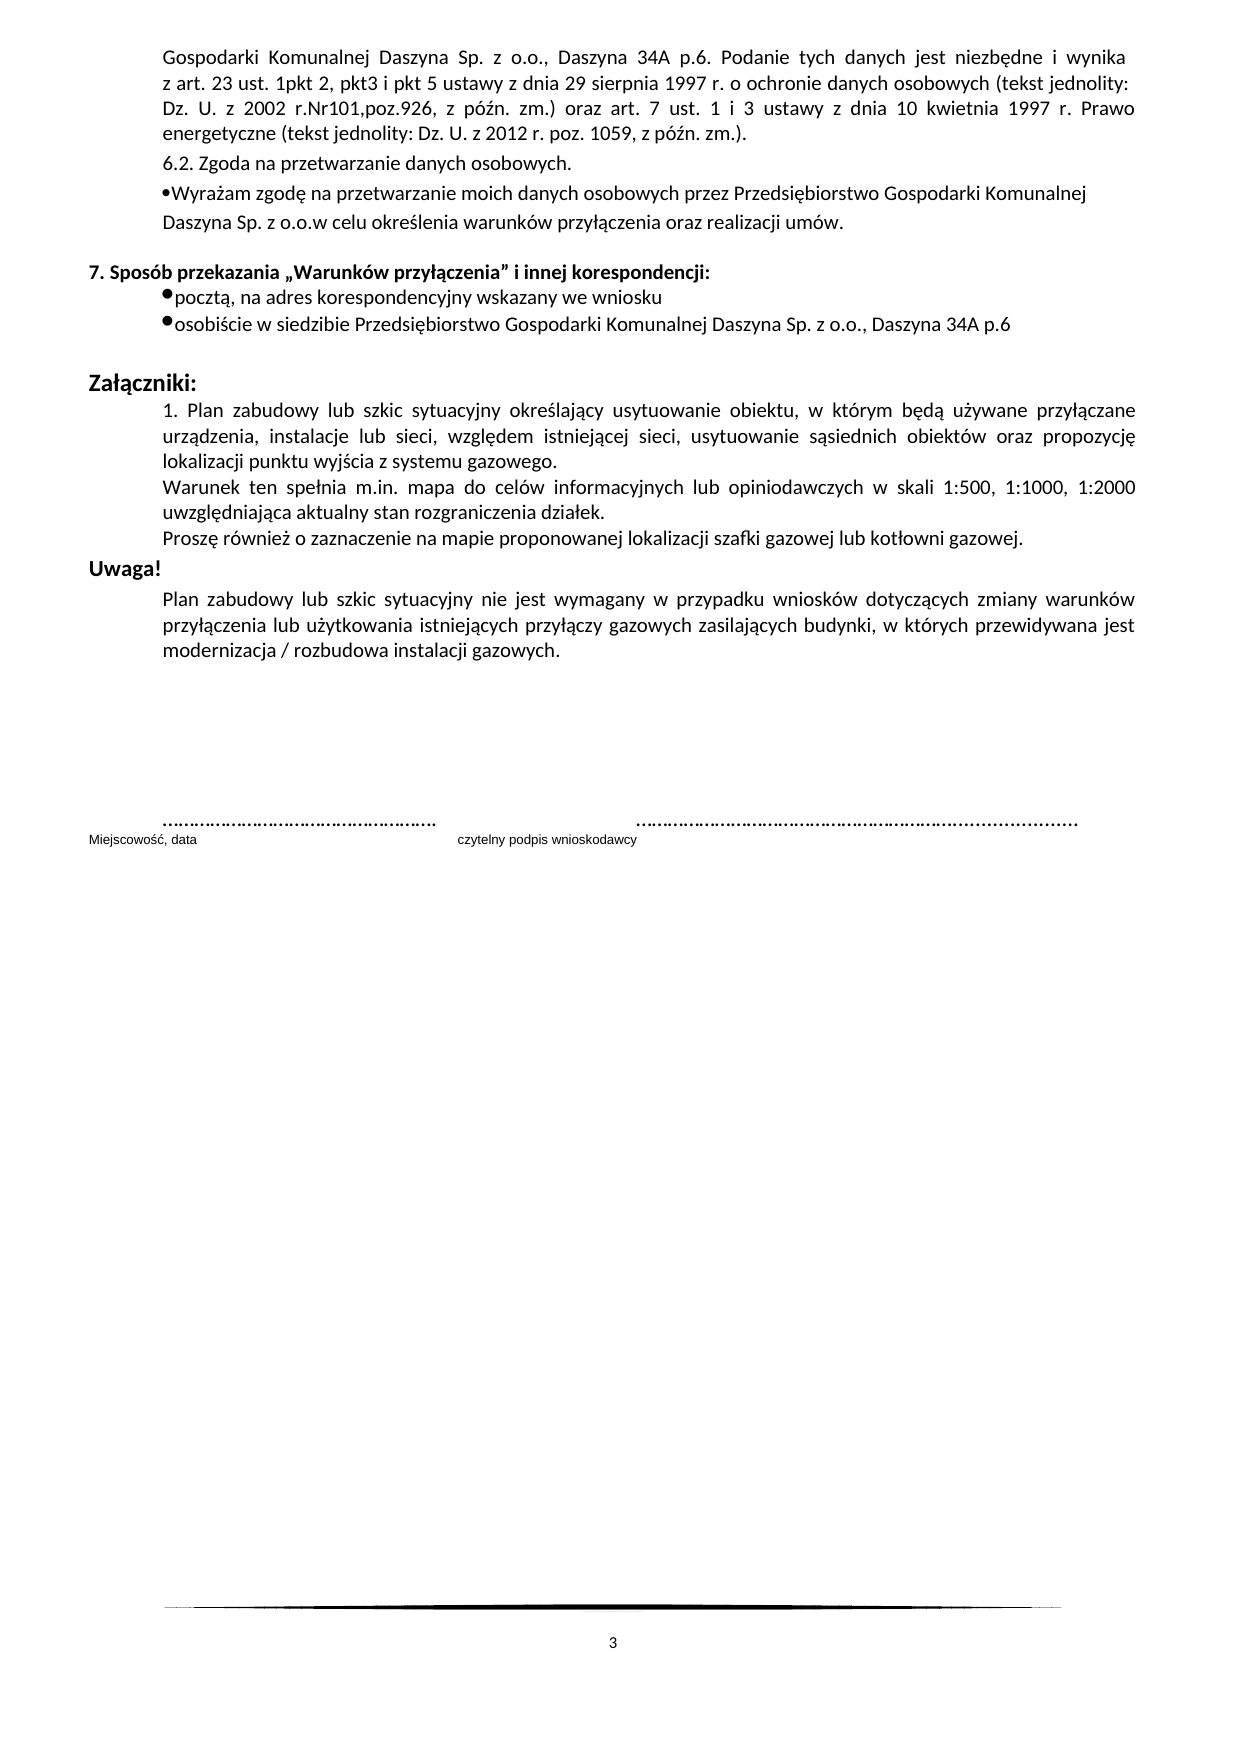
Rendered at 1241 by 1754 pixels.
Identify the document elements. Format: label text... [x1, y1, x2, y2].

text 6.2. Zgoda na przetwarzanie danych osobowych. [89, 150, 1137, 176]
text Uwaga! [89, 554, 1137, 582]
text 1. Plan zabudowy lub szkic sytuacyjny określający usytuowanie obiektu, w którym będą używane przyłączane urządzenia, instalacje lub sieci, względem istniejącej sieci, usytuowanie sąsiednich obiektów oraz propozycję lokalizacji punktu wyjścia z systemu gazowego. [162, 398, 1137, 474]
text ……………………………………………. ……………………………………………………...................... [89, 804, 1137, 832]
text Proszę również o zaznaczenie na mapie proponowanej lokalizacji szafki gazowej lub kotłowni gazowej. [89, 525, 1137, 550]
picture [164, 1603, 1062, 1612]
text Plan zabudowy lub szkic sytuacyjny nie jest wymagany w przypadku wniosków dotyczących zmiany warunków przyłączenia lub użytkowania istniejących przyłączy gazowych zasilających budynki, w których przewidywana jest modernizacja / rozbudowa instalacji gazowych. [162, 586, 1137, 663]
text 7. Sposób przekazania „Warunków przyłączenia” i innej korespondencji: [89, 259, 1137, 284]
text Załączniki: [89, 367, 1137, 398]
text Miejscowość, data czytelny podpis wnioskodawcy [89, 832, 1137, 859]
text osobiście w siedzibie Przedsiębiorstwo Gospodarki Komunalnej Daszyna Sp. z o.o., Daszyna 34A p.6 [89, 311, 1137, 337]
text pocztą, na adres korespondencyjny wskazany we wniosku [89, 284, 1137, 311]
text Warunek ten spełnia m.in. mapa do celów informacyjnych lub opiniodawczych w skali 1:500, 1:1000, 1:2000 uwzględniająca aktualny stan rozgraniczenia działek. [162, 474, 1137, 525]
text Wyrażam zgodę na przetwarzanie moich danych osobowych przez Przedsiębiorstwo Gospodarki Komunalnej Daszyna Sp. z o.o.w celu określenia warunków przyłączenia oraz realizacji umów. [162, 180, 1137, 234]
